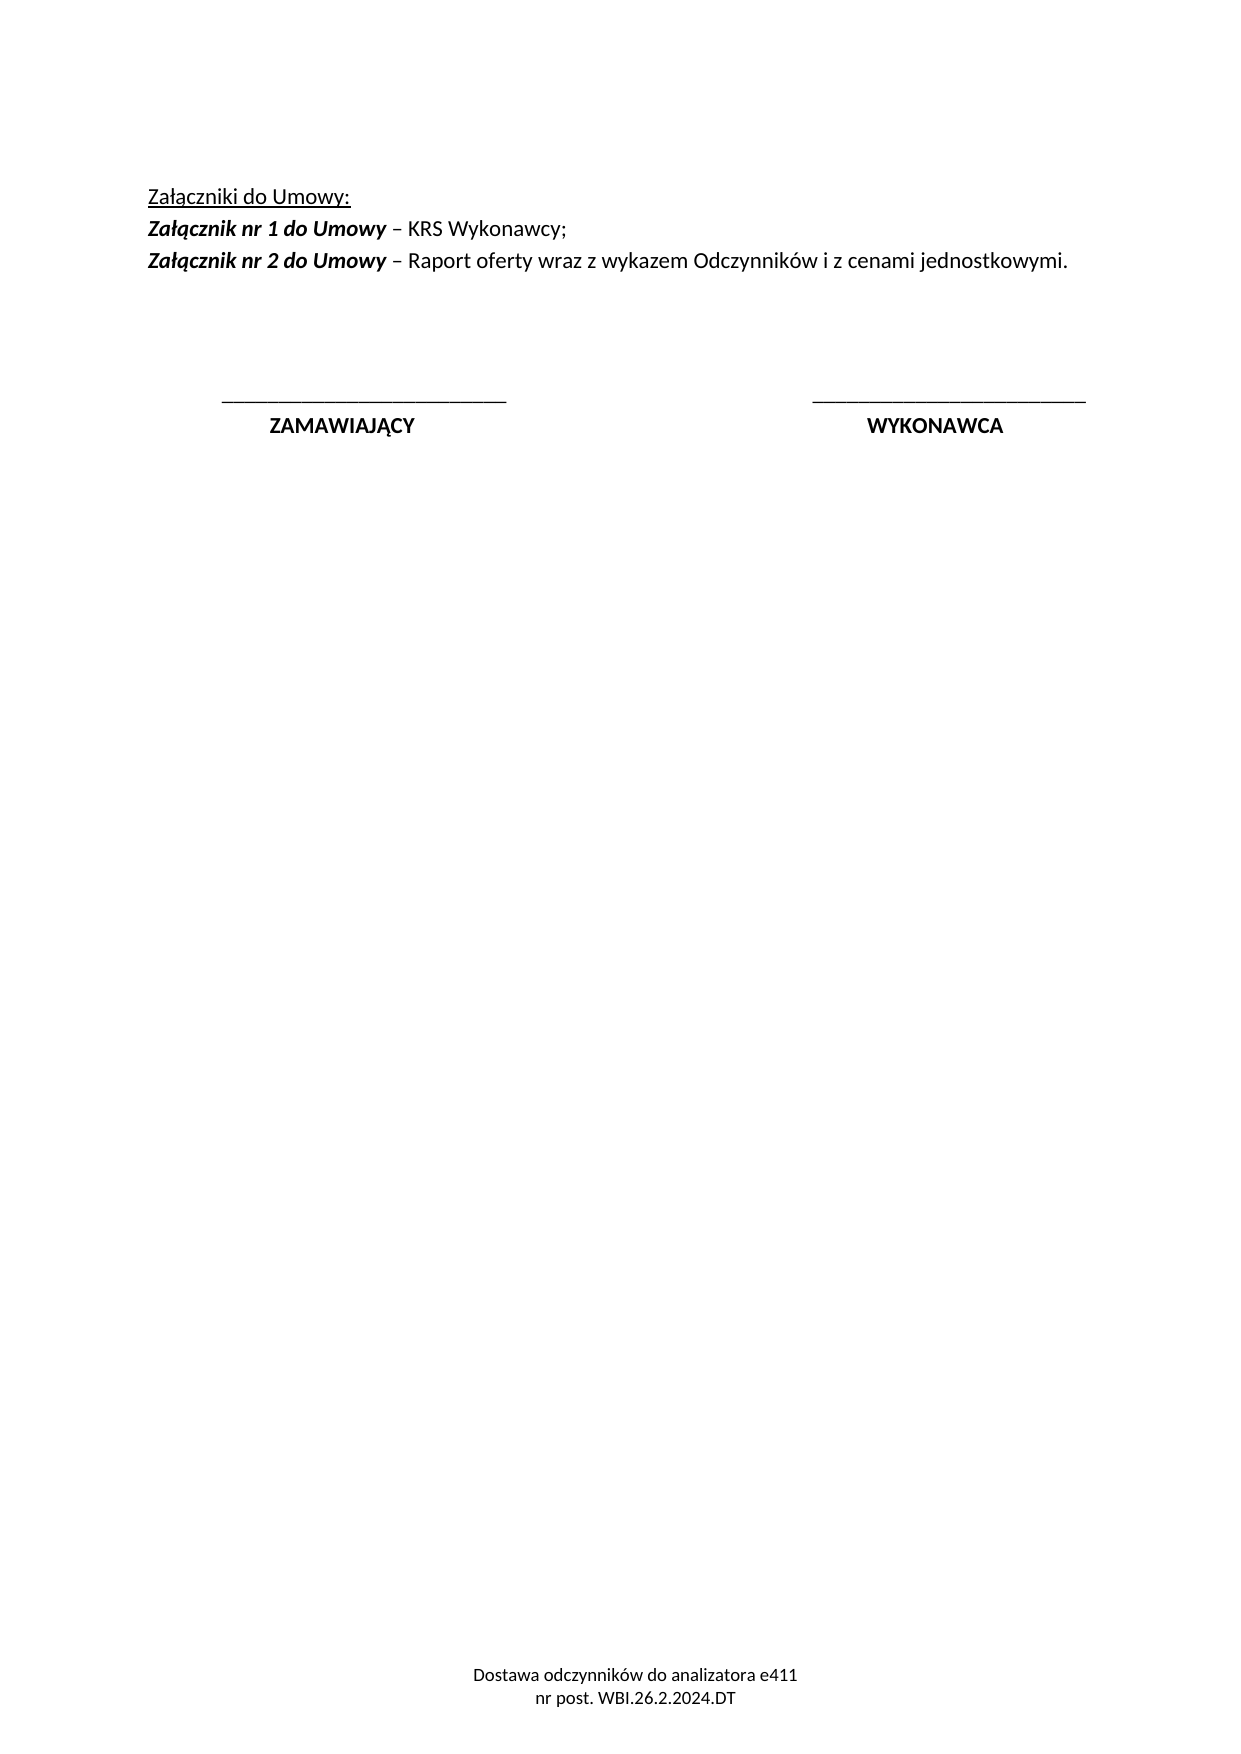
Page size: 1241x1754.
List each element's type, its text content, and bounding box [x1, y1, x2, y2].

text Załącznik nr 2 do Umowy – Raport oferty wraz z wykazem Odczynników i z cenami jednostkowymi. [148, 247, 1123, 274]
text ZAMAWIAJĄCY WYKONAWCA [264, 412, 1123, 439]
text Załącznik nr 1 do Umowy – KRS Wykonawcy; [148, 214, 1123, 242]
text _________________________ ________________________ [207, 378, 1123, 406]
text Załączniki do Umowy: [148, 182, 1123, 210]
